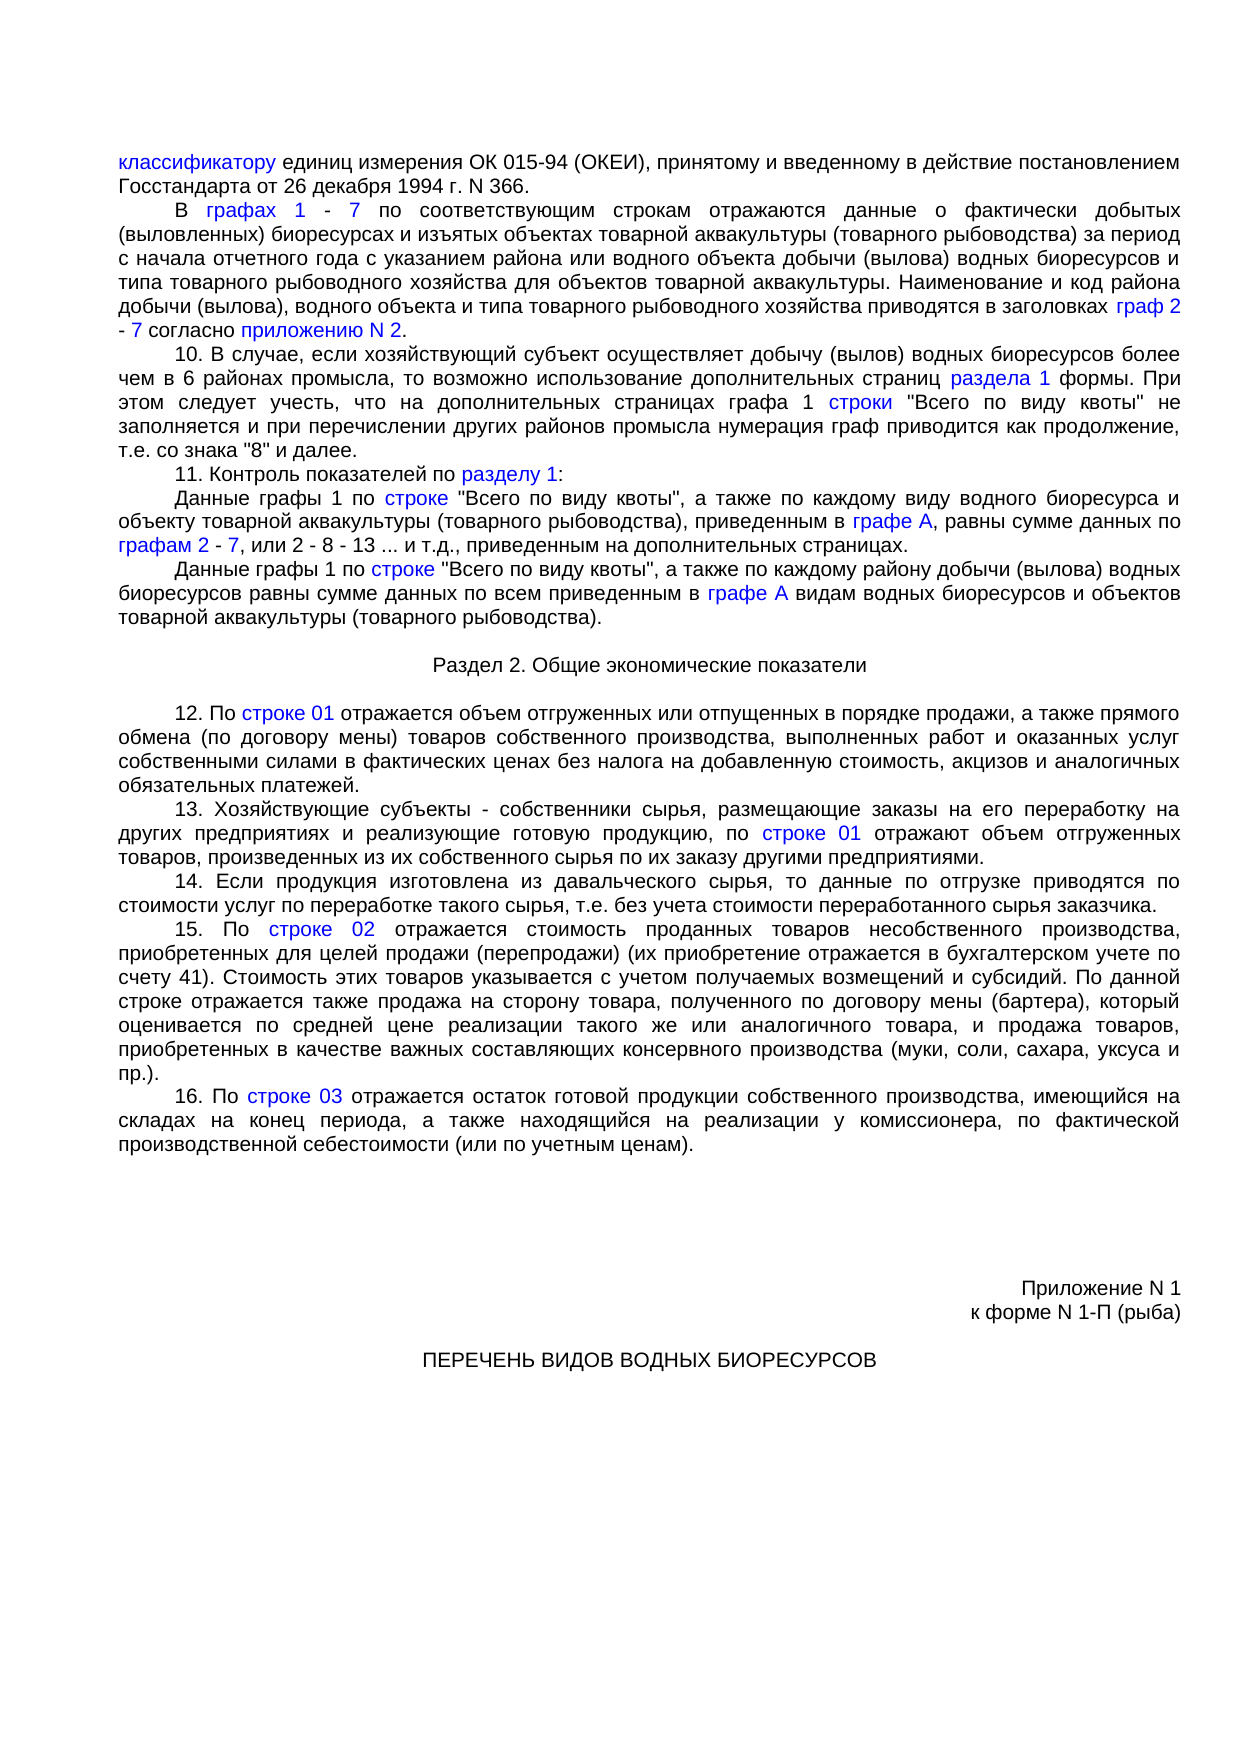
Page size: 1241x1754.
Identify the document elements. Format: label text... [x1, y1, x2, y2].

text 16. По строке 03 отражается остаток готовой продукции собственного производства, имеющийся на складах на конец периода, а также находящийся на реализации у комиссионера, по фактической производственной себестоимости (или по учетным ценам). [118, 1084, 1181, 1156]
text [118, 150, 1181, 198]
text В графах 1 - 7 по соответствующим строкам отражаются данные о фактически добытых (выловленных) биоресурсах и изъятых объектах товарной аквакультуры (товарного рыбоводства) за период с начала отчетного года с указанием района или водного объекта добычи (вылова) водных биоресурсов и типа товарного рыбоводного хозяйства для объектов товарной аквакультуры. Наименование и код района добычи (вылова), водного объекта и типа товарного рыбоводного хозяйства приводятся в заголовках граф 2 - 7 согласно приложению N 2. [118, 198, 1181, 342]
text Данные графы 1 по строке "Всего по виду квоты", а также по каждому виду водного биоресурса и объекту товарной аквакультуры (товарного рыбоводства), приведенным в графе А, равны сумме данных по графам 2 - 7, или 2 - 8 - 13 ... и т.д., приведенным на дополнительных страницах. [118, 485, 1181, 557]
text ПЕРЕЧЕНЬ ВИДОВ ВОДНЫХ БИОРЕСУРСОВ [118, 1348, 1181, 1372]
text Приложение N 1 [118, 1276, 1181, 1300]
text 11. Контроль показателей по разделу 1: [118, 461, 1181, 485]
text 10. В случае, если хозяйствующий субъект осуществляет добычу (вылов) водных биоресурсов более чем в 6 районах промысла, то возможно использование дополнительных страниц раздела 1 формы. При этом следует учесть, что на дополнительных страницах графа 1 строки "Всего по виду квоты" не заполняется и при перечислении других районов промысла нумерация граф приводится как продолжение, т.е. со знака "8" и далее. [118, 342, 1181, 461]
text 15. По строке 02 отражается стоимость проданных товаров несобственного производства, приобретенных для целей продажи (перепродажи) (их приобретение отражается в бухгалтерском учете по счету 41). Стоимость этих товаров указывается с учетом получаемых возмещений и субсидий. По данной строке отражается также продажа на сторону товара, полученного по договору мены (бартера), который оценивается по средней цене реализации такого же или аналогичного товара, и продажа товаров, приобретенных в качестве важных составляющих консервного производства (муки, соли, сахара, уксуса и пр.). [118, 917, 1181, 1084]
text Раздел 2. Общие экономические показатели [118, 653, 1181, 677]
text к форме N 1-П (рыба) [118, 1300, 1181, 1324]
text 13. Хозяйствующие субъекты - собственники сырья, размещающие заказы на его переработку на других предприятиях и реализующие готовую продукцию, по строке 01 отражают объем отгруженных товаров, произведенных из их собственного сырья по их заказу другими предприятиями. [118, 797, 1181, 869]
text 12. По строке 01 отражается объем отгруженных или отпущенных в порядке продажи, а также прямого обмена (по договору мены) товаров собственного производства, выполненных работ и оказанных услуг собственными силами в фактических ценах без налога на добавленную стоимость, акцизов и аналогичных обязательных платежей. [118, 701, 1181, 797]
text Данные графы 1 по строке "Всего по виду квоты", а также по каждому району добычи (вылова) водных биоресурсов равны сумме данных по всем приведенным в графе А видам водных биоресурсов и объектов товарной аквакультуры (товарного рыбоводства). [118, 557, 1181, 629]
text 14. Если продукция изготовлена из давальческого сырья, то данные по отгрузке приводятся по стоимости услуг по переработке такого сырья, т.е. без учета стоимости переработанного сырья заказчика. [118, 869, 1181, 917]
